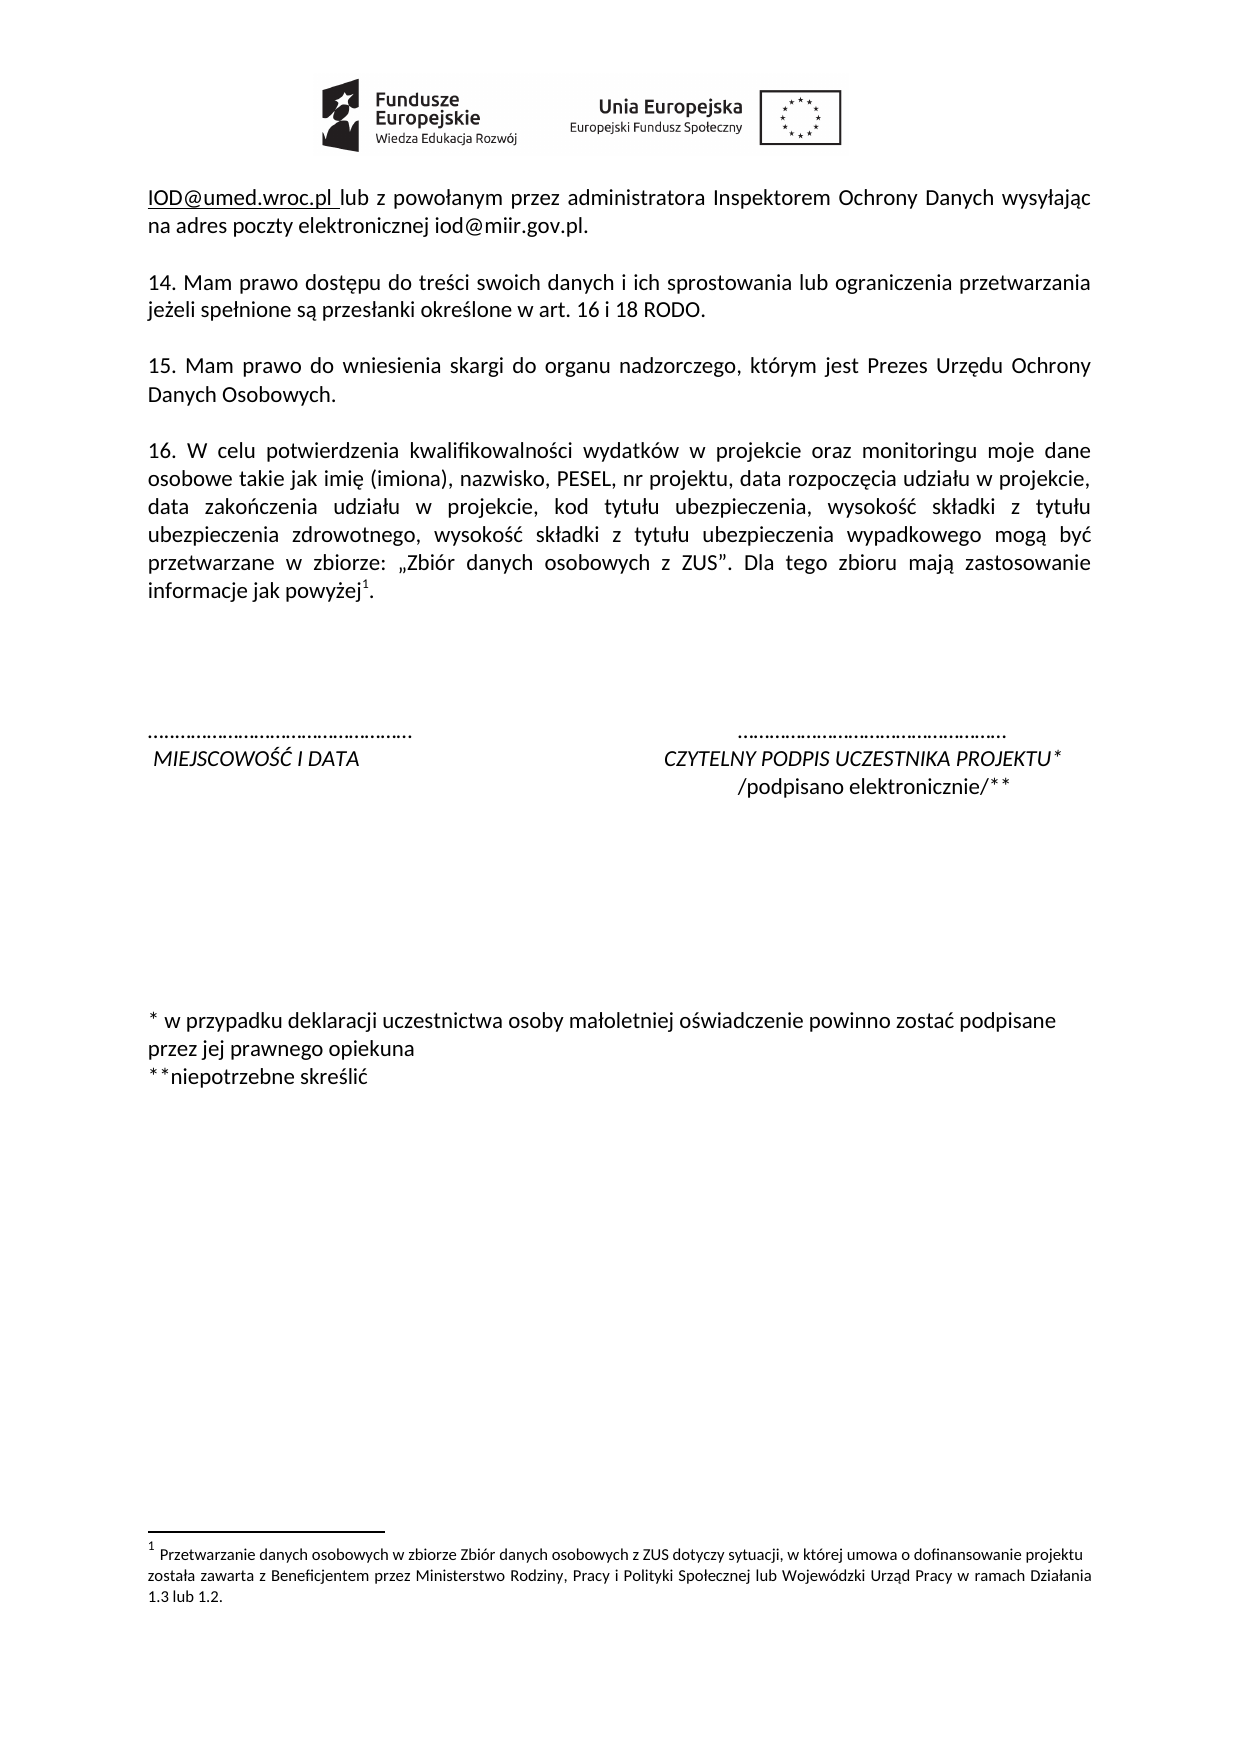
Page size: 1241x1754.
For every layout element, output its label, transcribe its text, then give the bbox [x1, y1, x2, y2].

text /podpisano elektronicznie/** [664, 772, 1093, 800]
picture [313, 73, 849, 156]
text * w przypadku deklaracji uczestnictwa osoby małoletniej oświadczenie powinno zostać podpisane przez jej prawnego opiekuna [148, 1006, 1093, 1062]
text **niepotrzebne skreślić [148, 1062, 1093, 1090]
text 15. Mam prawo do wniesienia skargi do organu nadzorczego, którym jest Prezes Urzędu Ochrony Danych Osobowych. [148, 352, 1093, 408]
text 16. W celu potwierdzenia kwalifikowalności wydatków w projekcie oraz monitoringu moje dane osobowe takie jak imię (imiona), nazwisko, PESEL, nr projektu, data rozpoczęcia udziału w projekcie, data zakończenia udziału w projekcie, kod tytułu ubezpieczenia, wysokość składki z tytułu ubezpieczenia zdrowotnego, wysokość składki z tytułu ubezpieczenia wypadkowego mogą być przetwarzane w zbiorze: „Zbiór danych osobowych z ZUS”. Dla tego zbioru mają zastosowanie informacje jak powyżej. [148, 436, 1093, 604]
text …..……………………………………… …………………………………………… [148, 716, 1093, 744]
text MIEJSCOWOŚĆ I DATA CZYTELNY PODPIS UCZESTNIKA PROJEKTU* [148, 744, 1093, 772]
text 14. Mam prawo dostępu do treści swoich danych i ich sprostowania lub ograniczenia przetwarzania jeżeli spełnione są przesłanki określone w art. 16 i 18 RODO. [148, 268, 1093, 324]
